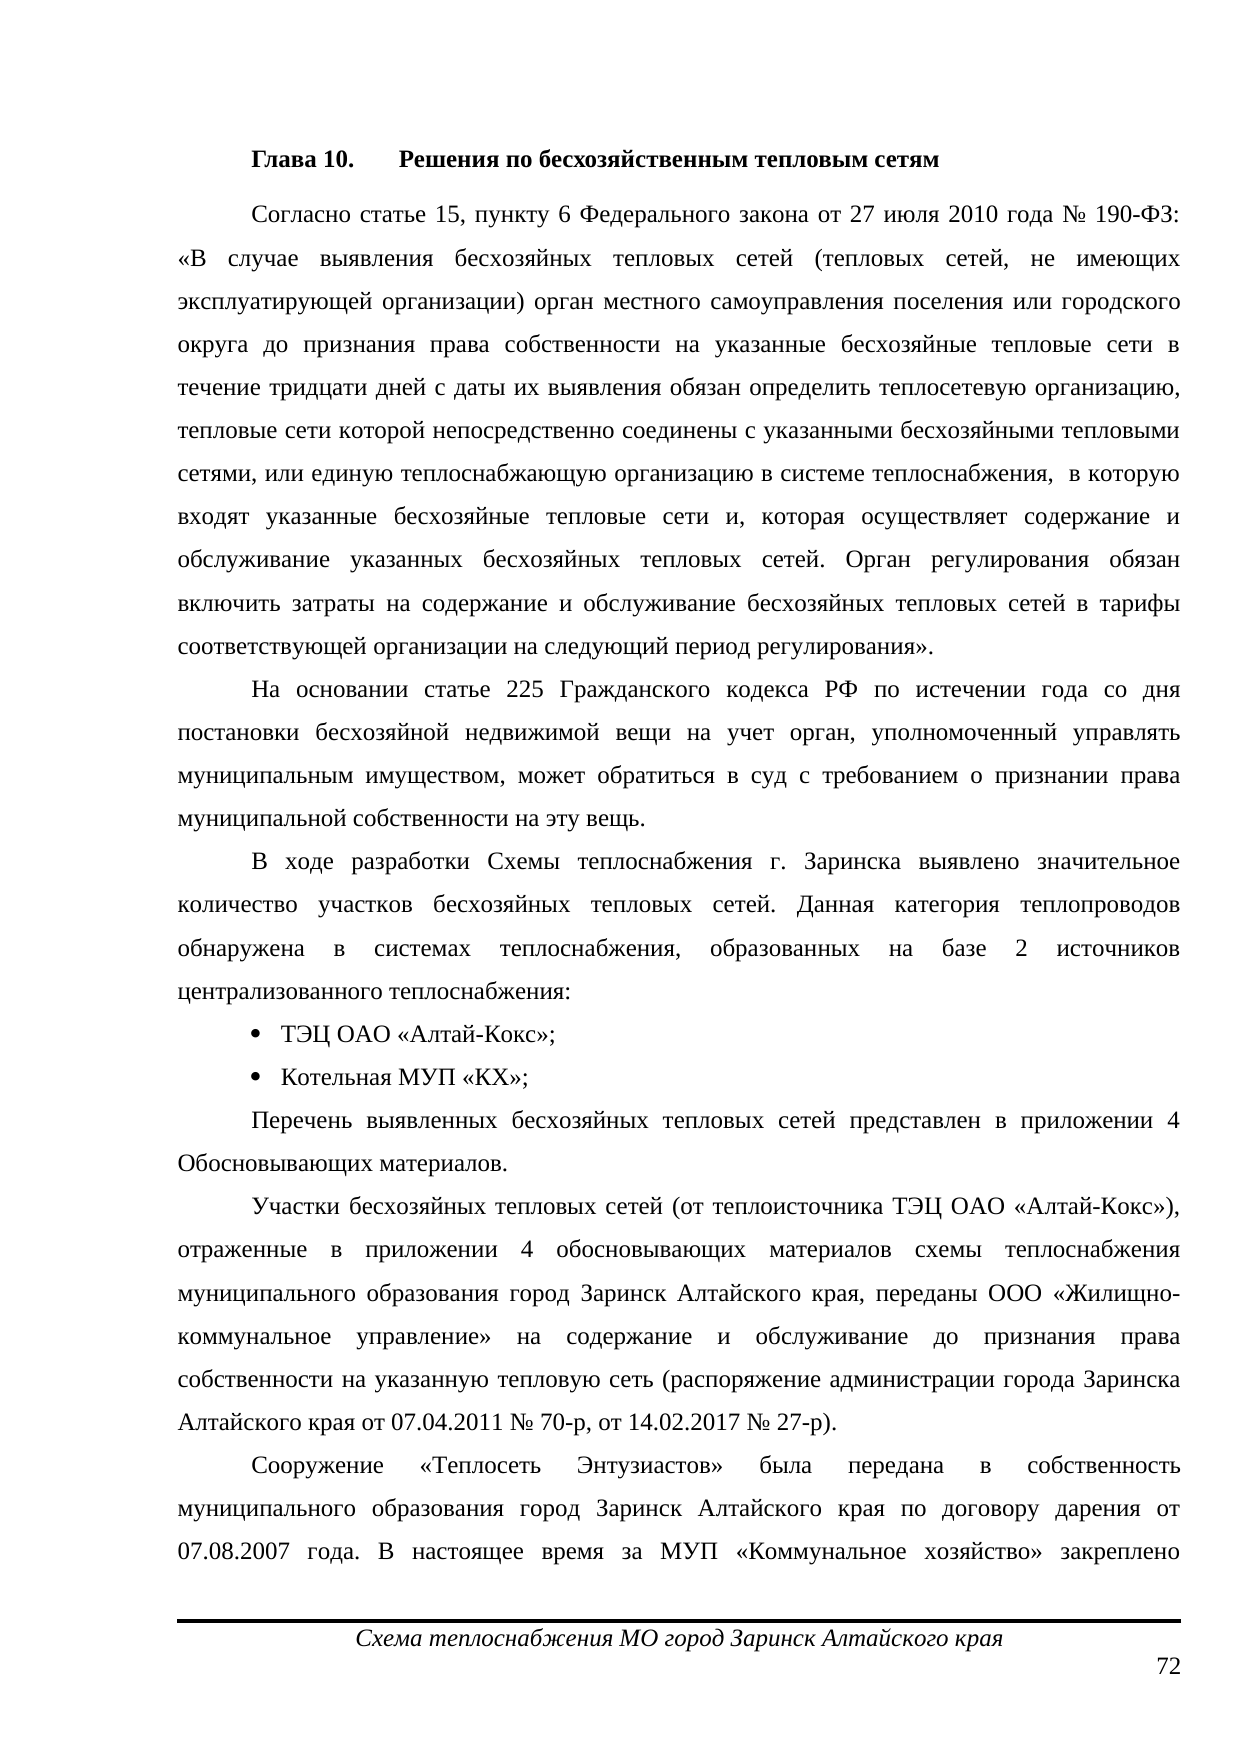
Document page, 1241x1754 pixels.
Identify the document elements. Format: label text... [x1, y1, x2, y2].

text На основании статье 225 Гражданского кодекса РФ по истечении года со дня постановки бесхозяйной недвижимой вещи на учет орган, уполномоченный управлять муниципальным имуществом, может обратиться в суд с требованием о признании права муниципальной собственности на эту вещь. [177, 674, 1181, 832]
list Котельная МУП «КХ»; [177, 1062, 1181, 1091]
list ТЭЦ ОАО «Алтай-Кокс»; [177, 1019, 1181, 1048]
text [177, 1450, 1181, 1565]
text Участки бесхозяйных тепловых сетей (от теплоисточника ТЭЦ ОАО «Алтай-Кокс»), отраженные в приложении 4 обосновывающих материалов схемы теплоснабжения муниципального образования город Заринск Алтайского края, переданы ООО «Жилищно-коммунальное управление» на содержание и обслуживание до признания права собственности на указанную тепловую сеть (распоряжение администрации города Заринска Алтайского края от 07.04.2011 № 70-р, от 14.02.2017 № 27-р). [177, 1191, 1181, 1436]
text В ходе разработки Схемы теплоснабжения г. Заринска выявлено значительное количество участков бесхозяйных тепловых сетей. Данная категория теплопроводов обнаружена в системах теплоснабжения, образованных на базе 2 источников централизованного теплоснабжения: [177, 846, 1181, 1004]
text Согласно статье 15, пункту 6 Федерального закона от 27 июля 2010 года № 190-ФЗ: «В случае выявления бесхозяйных тепловых сетей (тепловых сетей, не имеющих эксплуатирующей организации) орган местного самоуправления поселения или городского округа до признания права собственности на указанные бесхозяйные тепловые сети в течение тридцати дней с даты их выявления обязан определить теплосетевую организацию, тепловые сети которой непосредственно соединены с указанными бесхозяйными тепловыми сетями, или единую теплоснабжающую организацию в системе теплоснабжения, в которую входят указанные бесхозяйные тепловые сети и, которая осуществляет содержание и обслуживание указанных бесхозяйных тепловых сетей. Орган регулирования обязан включить затраты на содержание и обслуживание бесхозяйных тепловых сетей в тарифы соответствующей организации на следующий период регулирования». [177, 199, 1181, 659]
text Решения по бесхозяйственным тепловым сетям [177, 144, 1181, 173]
text Перечень выявленных бесхозяйных тепловых сетей представлен в приложении 4 Обосновывающих материалов. [177, 1105, 1181, 1177]
